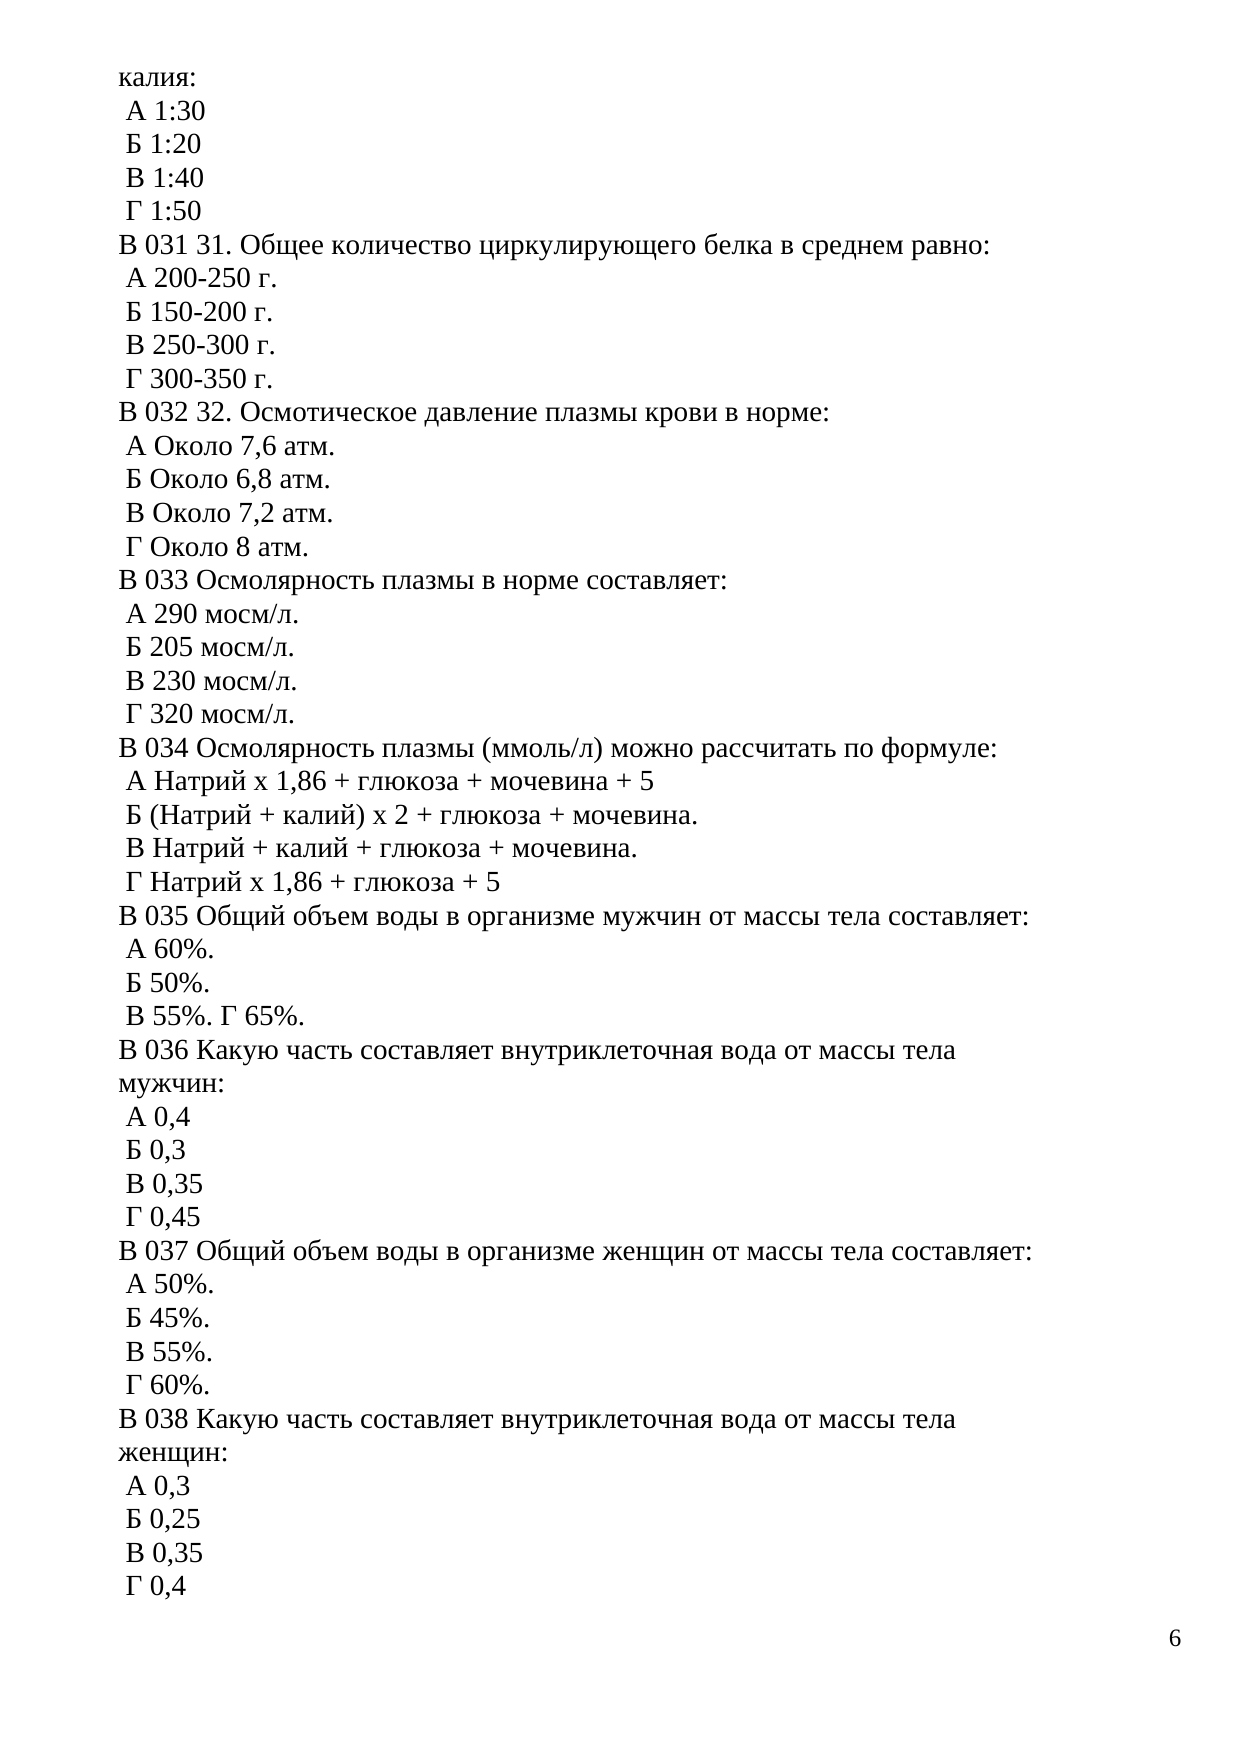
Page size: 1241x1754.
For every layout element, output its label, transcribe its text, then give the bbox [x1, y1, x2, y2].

text А 60%. [118, 931, 1181, 965]
text В Натрий + калий + глюкоза + мочевина. [118, 831, 1181, 864]
text А Натрий х 1,86 + глюкоза + мочевина + 5 [118, 763, 1181, 797]
text женщин: [118, 1434, 1181, 1468]
text В 0,35 [118, 1166, 1181, 1199]
text А Около 7,6 атм. [118, 428, 1181, 462]
text В 230 мосм/л. [118, 663, 1181, 696]
text Г 0,45 [118, 1199, 1181, 1233]
text В 034 Осмолярность плазмы (ммоль/л) можно рассчитать по формуле: [118, 730, 1181, 763]
text Г 300-350 г. [118, 361, 1181, 394]
text Г 0,4 [118, 1568, 1181, 1602]
text В 035 Общий объем воды в организме мужчин от массы тела составляет: [118, 898, 1181, 931]
text Б Около 6,8 атм. [118, 462, 1181, 495]
text А 1:30 [118, 93, 1181, 126]
text Г Натрий х 1,86 + глюкоза + 5 [118, 864, 1181, 898]
text В 55%. Г 65%. [118, 998, 1181, 1032]
text В 0,35 [118, 1535, 1181, 1568]
text Б 205 мосм/л. [118, 629, 1181, 663]
text В 1:40 [118, 160, 1181, 193]
text Г Около 8 атм. [118, 529, 1181, 562]
text В 033 Осмолярность плазмы в норме составляет: [118, 562, 1181, 596]
text А 50%. [118, 1267, 1181, 1300]
text В 037 Общий объем воды в организме женщин от массы тела составляет: [118, 1233, 1181, 1267]
text А 290 мосм/л. [118, 596, 1181, 629]
text В 036 Какую часть составляет внутриклеточная вода от массы тела [118, 1032, 1181, 1065]
text Г 320 мосм/л. [118, 696, 1181, 730]
text Б 1:20 [118, 126, 1181, 160]
text А 0,4 [118, 1099, 1181, 1132]
text Б 150-200 г. [118, 294, 1181, 327]
text Г 60%. [118, 1367, 1181, 1401]
text В 55%. [118, 1334, 1181, 1367]
text В Около 7,2 атм. [118, 495, 1181, 529]
text Б 45%. [118, 1300, 1181, 1334]
text А 0,3 [118, 1468, 1181, 1501]
text Б 50%. [118, 965, 1181, 998]
text Г 1:50 [118, 193, 1181, 227]
text Б 0,3 [118, 1132, 1181, 1166]
text В 031 31. Общее количество циркулирующего белка в среднем равно: [118, 227, 1181, 260]
text А 200-250 г. [118, 260, 1181, 294]
text калия: [118, 59, 1181, 93]
text Б (Натрий + калий) х 2 + глюкоза + мочевина. [118, 797, 1181, 831]
text В 032 32. Осмотическое давление плазмы крови в норме: [118, 394, 1181, 428]
text Б 0,25 [118, 1501, 1181, 1535]
text В 038 Какую часть составляет внутриклеточная вода от массы тела [118, 1401, 1181, 1434]
text В 250-300 г. [118, 327, 1181, 361]
text мужчин: [118, 1065, 1181, 1099]
